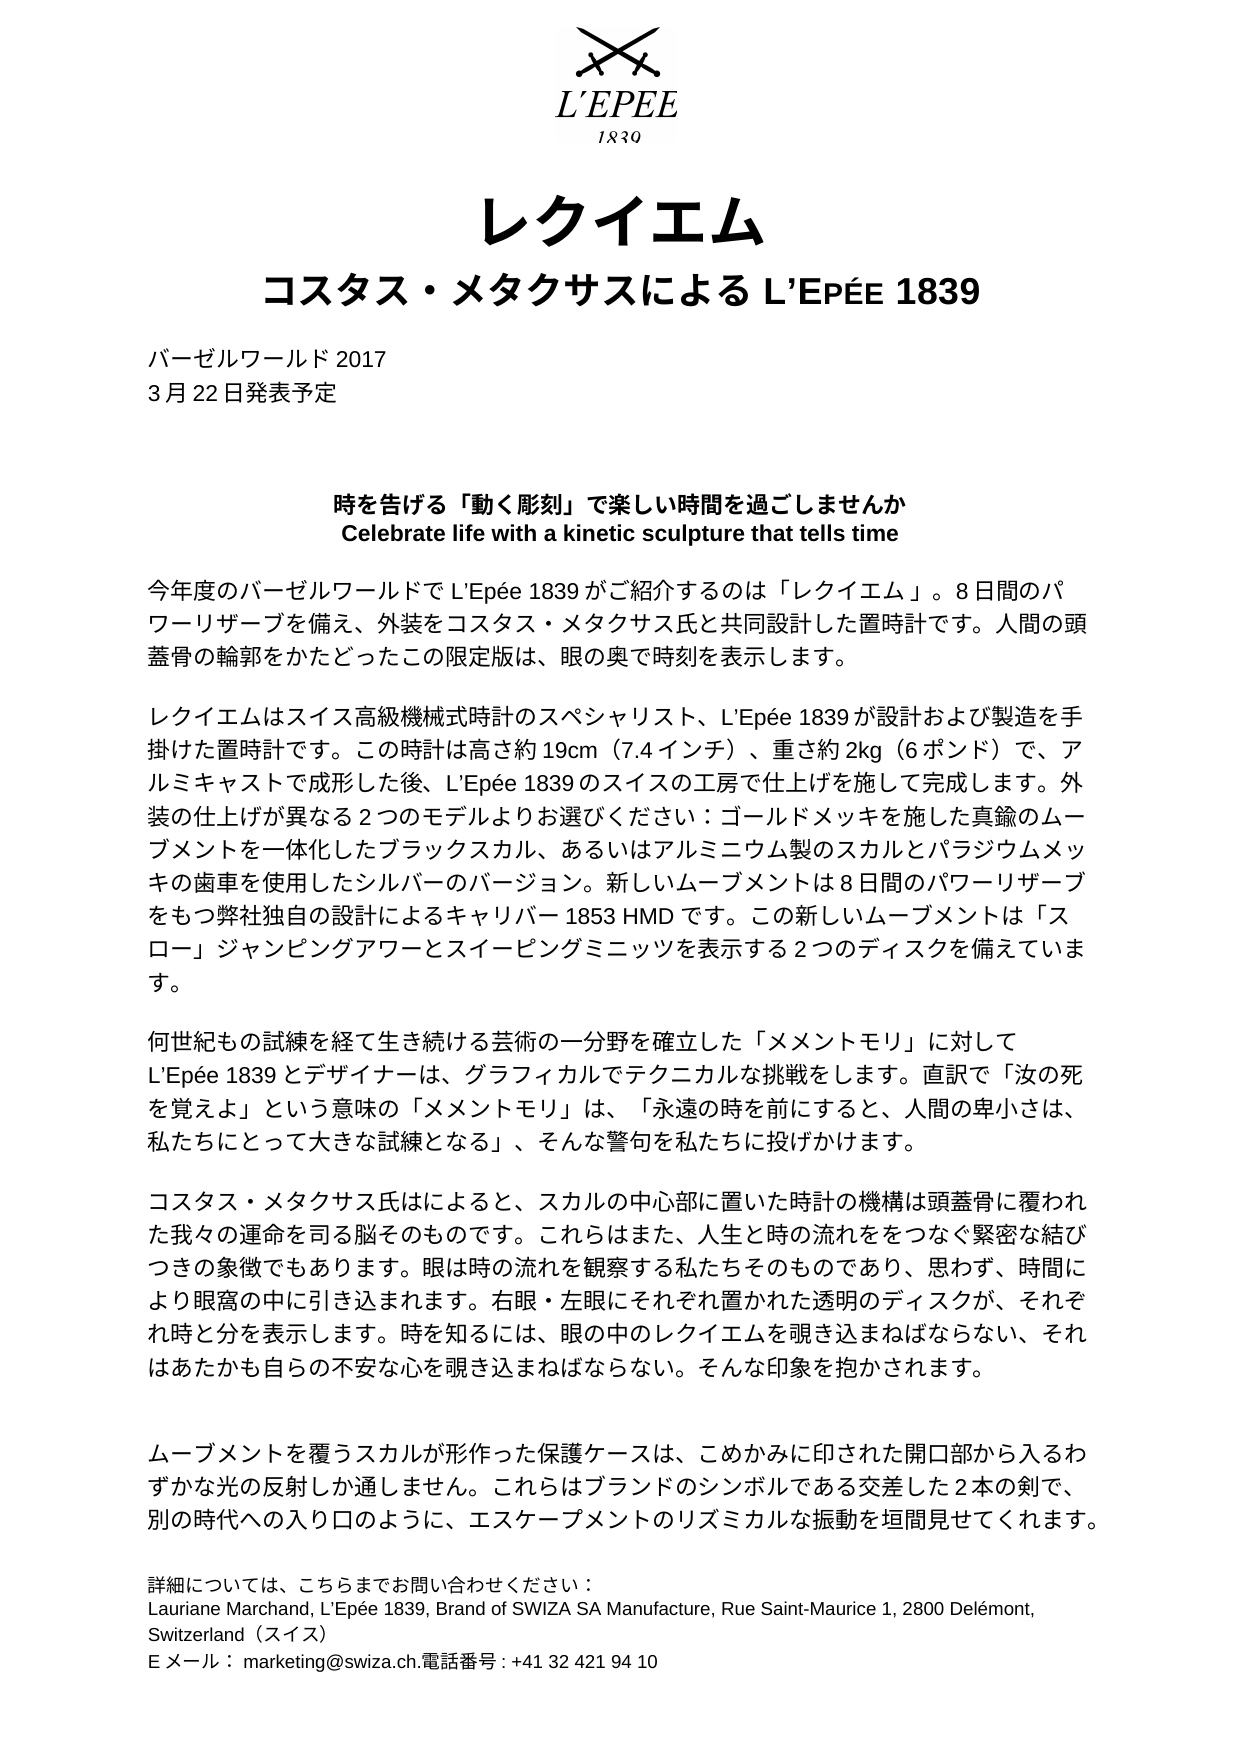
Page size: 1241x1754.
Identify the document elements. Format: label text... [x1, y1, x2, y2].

text レクイエムはスイス高級機械式時計のスペシャリスト、L’Epée 1839が設計および製造を手掛けた置時計です。この時計は高さ約19cm（7.4インチ）、重さ約2kg（6ポンド）で、アルミキャストで成形した後、L’Epée 1839のスイスの工房で仕上げを施して完成します。外装の仕上げが異なる2つのモデルよりお選びください：ゴールドメッキを施した真鍮のムー [148, 699, 1093, 832]
text レクイエム [148, 176, 1093, 261]
text Celebrate life with a kinetic sculpture that tells time [148, 520, 1093, 546]
text 3月22日発表予定 [148, 374, 1093, 408]
text コスタス・メタクサスによる L’Epée 1839 [148, 261, 1093, 315]
text 今年度のバーゼルワールドで L’Epée 1839がご紹介するのは「レクイエム 」。8日間のパワーリザーブを備え、外装をコスタス・メタクサス氏と共同設計した置時計です。人間の頭蓋骨の輪郭をかたどったこの限定版は、眼の奥で時刻を表示します。 [148, 573, 1093, 672]
text ムーブメントを覆うスカルが形作った保護ケースは、こめかみに印された開口部から入るわずかな光の反射しか通しません。これらはブランドのシンボルである交差した2本の剣で、別の時代への入り口のように、エスケープメントのリズミカルな振動を垣間見せてくれます。 [148, 1436, 1093, 1563]
text 時を告げる「動く彫刻」で楽しい時間を過ごしませんか [148, 487, 1093, 520]
text ブメントを一体化したブラックスカル、あるいはアルミニウム製のスカルとパラジウムメッキの歯車を使用したシルバーのバージョン。新しいムーブメントは8日間のパワーリザーブをもつ弊社独自の設計によるキャリバー1853 HMD です。この新しいムーブメントは「スロー」ジャンピングアワーとスイーピングミニッツを表示する2つのディスクを備えています。 [148, 832, 1093, 998]
text バーゼルワールド2017 [148, 341, 1093, 374]
text コスタス・メタクサス氏はによると、スカルの中心部に置いた時計の機構は頭蓋骨に覆われた我々の運命を司る脳そのものです。これらはまた、人生と時の流れををつなぐ緊密な結びつきの象徴でもあります。眼は時の流れを観察する私たちそのものであり、思わず、時間により眼窩の中に引き込まれます。右眼・左眼にそれぞれ置かれた透明のディスクが、それぞれ時と分を表示します。時を知るには、眼の中のレクイエムを覗き込まねばならない、それはあたかも自らの不安な心を覗き込まねばならない。そんな印象を抱かされます。 [148, 1183, 1093, 1383]
picture [555, 27, 677, 143]
text 何世紀もの試練を経て生き続ける芸術の一分野を確立した「メメントモリ」に対して L’Epée 1839とデザイナーは、グラフィカルでテクニカルな挑戦をします。直訳で「汝の死を覚えよ」という意味の「メメントモリ」は、「永遠の時を前にすると、人間の卑小さは、私たちにとって大きな試練となる」、そんな警句を私たちに投げかけます。 [148, 1024, 1093, 1157]
